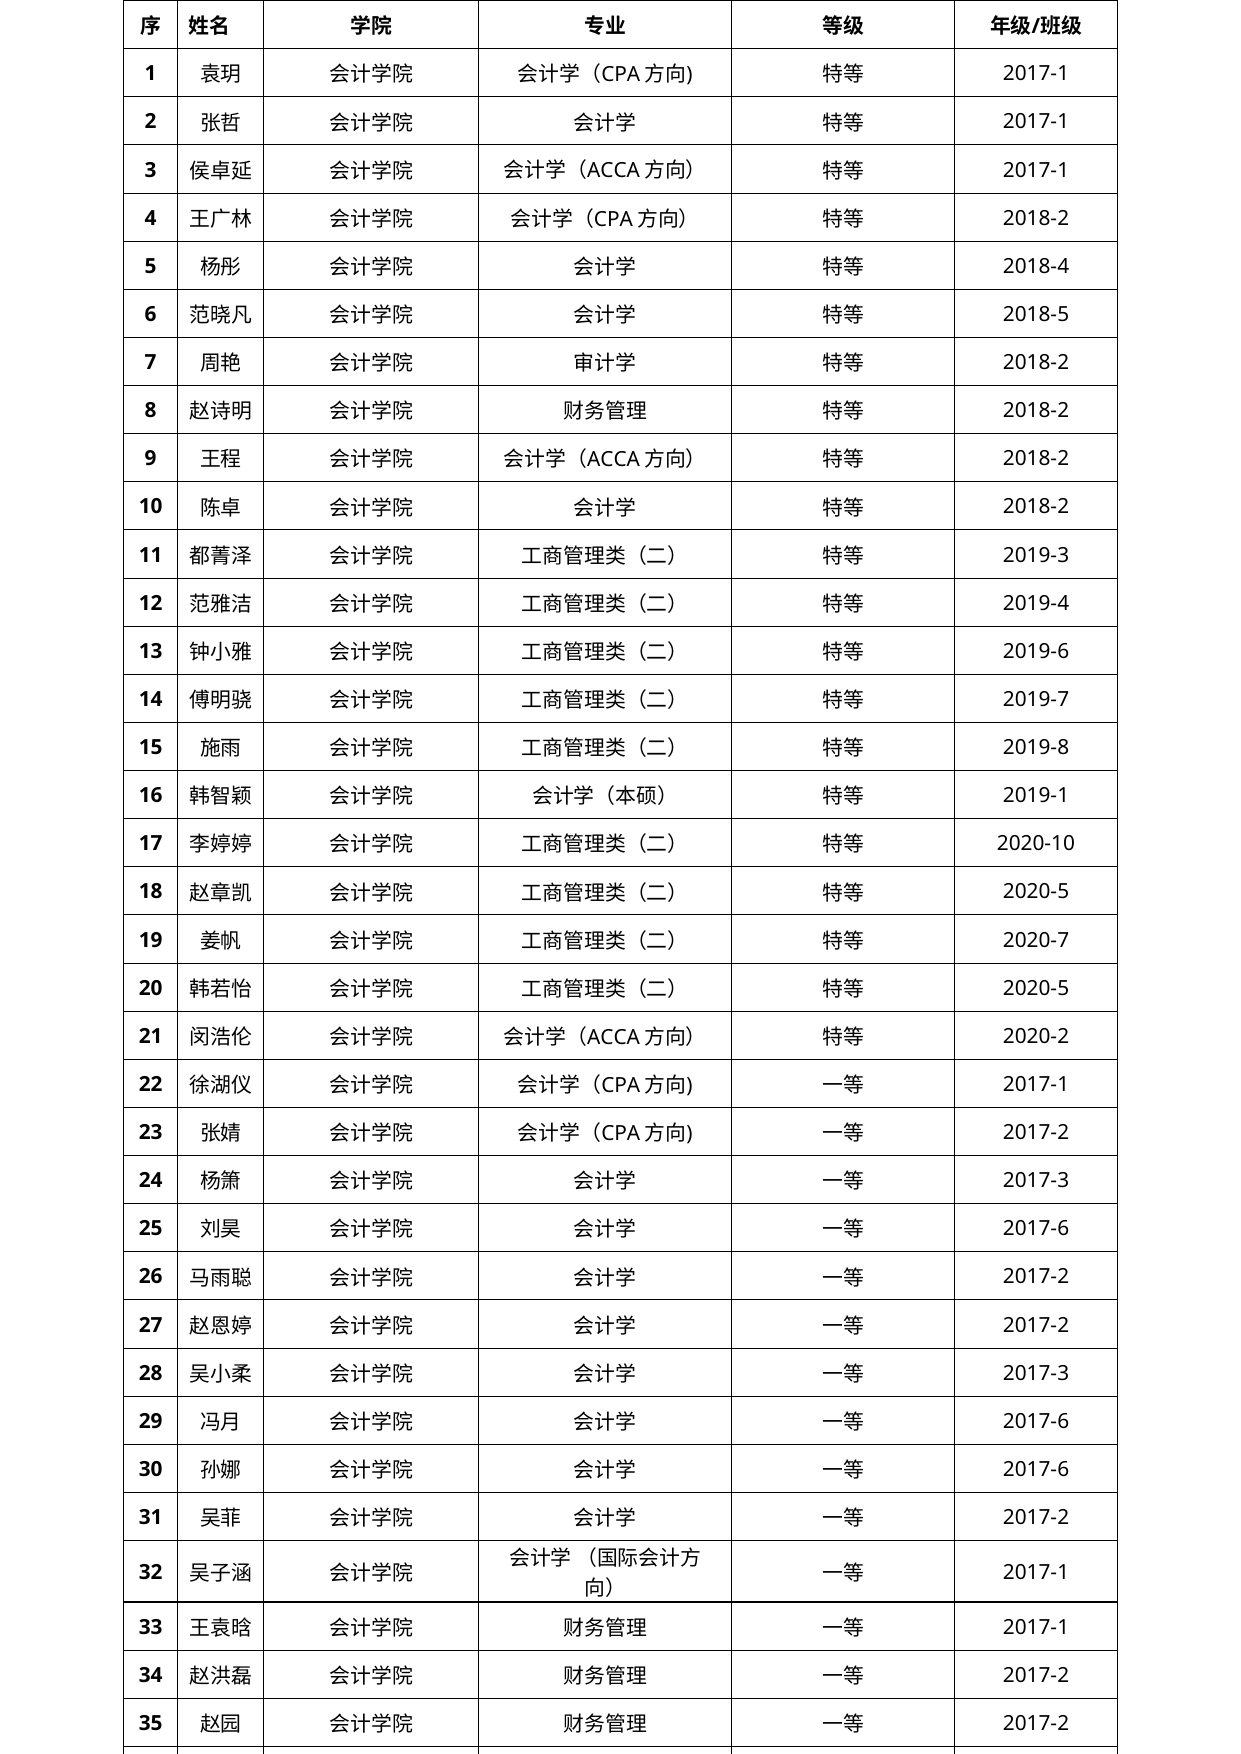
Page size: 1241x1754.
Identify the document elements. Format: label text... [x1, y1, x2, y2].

table_cell 会计学 （国际会计方向） [479, 1541, 731, 1601]
table_cell 10 [124, 482, 177, 529]
table_cell 会计学 [479, 290, 731, 337]
table_cell 特等 [732, 964, 954, 1011]
table_cell 一等 [732, 1060, 954, 1107]
table_cell 财务管理 [479, 1651, 731, 1698]
table_cell 会计学 [479, 1252, 731, 1299]
table_cell 会计学院 [264, 1252, 478, 1299]
table_cell 2017-2 [955, 1300, 1117, 1347]
table_cell 会计学（CPA方向) [479, 1108, 731, 1155]
table_cell 2017-2 [955, 1252, 1117, 1299]
table_cell 16 [124, 771, 177, 818]
table_cell 财务管理 [479, 1603, 731, 1649]
table_cell 特等 [732, 97, 954, 144]
table_cell 吴子涵 [178, 1541, 263, 1601]
table_cell 会计学 [479, 482, 731, 529]
table_cell 袁玥 [178, 49, 263, 96]
table_cell 特等 [732, 194, 954, 241]
table_cell 会计学院 [264, 819, 478, 866]
table_cell 2017-6 [955, 1445, 1117, 1492]
table_cell 34 [124, 1651, 177, 1698]
table_cell 一等 [732, 1603, 954, 1649]
table_cell 31 [124, 1493, 177, 1540]
table_cell 会计学院 [264, 1699, 478, 1746]
table_cell 2017-2 [955, 1493, 1117, 1540]
table_header 等级 [732, 1, 954, 48]
table_cell 一等 [732, 1204, 954, 1251]
table_cell 会计学院 [264, 194, 478, 241]
table_cell 7 [124, 338, 177, 385]
table_cell 吴小柔 [178, 1349, 263, 1396]
table_cell 会计学院 [264, 482, 478, 529]
table_cell 2017-2 [955, 1699, 1117, 1746]
table_cell 3 [124, 145, 177, 192]
table_cell 赵诗明 [178, 386, 263, 433]
table_cell 一等 [732, 1651, 954, 1698]
table_cell 会计学院 [264, 1445, 478, 1492]
table_cell 会计学院 [264, 1012, 478, 1059]
table_cell 财务管理 [479, 386, 731, 433]
table_cell 会计学院 [264, 1300, 478, 1347]
table_cell 范晓凡 [178, 290, 263, 337]
table_cell 工商管理类（二） [479, 867, 731, 914]
table_cell 9 [124, 434, 177, 481]
table_cell 会计学院 [264, 1541, 478, 1601]
table_cell 2018-2 [955, 338, 1117, 385]
table_cell 会计学 [479, 1493, 731, 1540]
table_cell 会计学院 [264, 964, 478, 1011]
table_cell 李婷婷 [178, 819, 263, 866]
table_cell 26 [124, 1252, 177, 1299]
table_cell 王程 [178, 434, 263, 481]
table_cell 会计学院 [264, 771, 478, 818]
table_cell 赵恩婷 [178, 1300, 263, 1347]
table_cell 8 [124, 386, 177, 433]
table_cell 21 [124, 1012, 177, 1059]
table_cell 周艳 [178, 338, 263, 385]
table_cell 2017-6 [955, 1397, 1117, 1444]
table_cell 特等 [732, 771, 954, 818]
table_cell 特等 [732, 290, 954, 337]
table_cell 特等 [732, 49, 954, 96]
table_cell 会计学 [479, 1300, 731, 1347]
table_cell 会计学院 [264, 1397, 478, 1444]
table_cell 会计学（ACCA方向） [479, 145, 731, 192]
table_cell 财务管理 [479, 1699, 731, 1746]
table_cell 特等 [732, 819, 954, 866]
table_cell 张哲 [178, 97, 263, 144]
table_cell 2017-1 [955, 97, 1117, 144]
table_cell 会计学（CPA方向) [479, 49, 731, 96]
table_cell 2018-2 [955, 386, 1117, 433]
table_cell 王袁晗 [178, 1603, 263, 1649]
table_cell 工商管理类（二） [479, 579, 731, 626]
table_cell 17 [124, 819, 177, 866]
table_cell 6 [124, 290, 177, 337]
table_cell 赵章凯 [178, 867, 263, 914]
table_cell 一等 [732, 1349, 954, 1396]
table_cell 赵园 [178, 1699, 263, 1746]
table_cell 特等 [732, 145, 954, 192]
table_cell 2020-5 [955, 867, 1117, 914]
table_cell 20 [124, 964, 177, 1011]
table_cell 特等 [732, 579, 954, 626]
table_cell 2017-2 [955, 1651, 1117, 1698]
table_cell 29 [124, 1397, 177, 1444]
table_cell 2019-3 [955, 530, 1117, 577]
table_cell 会计学院 [264, 1156, 478, 1203]
table_cell 徐湖仪 [178, 1060, 263, 1107]
table_cell 工商管理类（二） [479, 675, 731, 722]
table_cell 特等 [732, 386, 954, 433]
table_cell 会计学院 [264, 579, 478, 626]
table_cell 会计学院 [264, 1060, 478, 1107]
table_cell 钟小雅 [178, 627, 263, 674]
table_cell 特等 [732, 530, 954, 577]
table_header 年级/班级 [955, 1, 1117, 48]
table_cell 会计学院 [264, 1204, 478, 1251]
table_cell 工商管理类（二） [479, 530, 731, 577]
table_cell 11 [124, 530, 177, 577]
table_cell 2019-8 [955, 723, 1117, 770]
table_cell 工商管理类（二） [479, 627, 731, 674]
table_cell 会计学院 [264, 530, 478, 577]
table_cell 一等 [732, 1108, 954, 1155]
table_cell 会计学院 [264, 915, 478, 962]
table_cell 2017-1 [955, 1541, 1117, 1601]
table_cell 2017-1 [955, 49, 1117, 96]
table_cell 2017-1 [955, 1603, 1117, 1649]
table_cell 会计学院 [264, 338, 478, 385]
table_cell 2017-3 [955, 1156, 1117, 1203]
table_cell 杨箫 [178, 1156, 263, 1203]
table_cell 2020-5 [955, 964, 1117, 1011]
table_cell 会计学院 [264, 242, 478, 289]
table_cell 审计学 [479, 338, 731, 385]
table_cell 会计学 [479, 1445, 731, 1492]
table_cell 一等 [732, 1300, 954, 1347]
table_cell 2020-2 [955, 1012, 1117, 1059]
table_cell 特等 [732, 482, 954, 529]
table_cell 一等 [732, 1252, 954, 1299]
table_cell 会计学院 [264, 97, 478, 144]
table_cell 特等 [732, 242, 954, 289]
table_cell 特等 [732, 723, 954, 770]
table_cell 2018-4 [955, 242, 1117, 289]
table_cell 陈卓 [178, 482, 263, 529]
table_cell 杨彤 [178, 242, 263, 289]
table_cell 韩若怡 [178, 964, 263, 1011]
table_cell 工商管理类（二） [479, 819, 731, 866]
table_cell 22 [124, 1060, 177, 1107]
table_cell 赵洪磊 [178, 1651, 263, 1698]
table_cell 会计学 [479, 97, 731, 144]
table_cell 5 [124, 242, 177, 289]
table_cell 工商管理类（二） [479, 964, 731, 1011]
table_cell 特等 [732, 627, 954, 674]
table_cell 会计学院 [264, 49, 478, 96]
table_cell 1 [124, 49, 177, 96]
table_header 序 [124, 1, 177, 48]
table_cell 2017-2 [955, 1108, 1117, 1155]
table_cell 一等 [732, 1699, 954, 1746]
table_cell 会计学院 [264, 627, 478, 674]
table_cell 吴菲 [178, 1493, 263, 1540]
table_cell 会计学院 [264, 867, 478, 914]
table_cell 15 [124, 723, 177, 770]
table_cell 特等 [732, 675, 954, 722]
table_cell 14 [124, 675, 177, 722]
table_cell 马雨聪 [178, 1252, 263, 1299]
table_cell 会计学 [479, 242, 731, 289]
table_cell 27 [124, 1300, 177, 1347]
table_cell 2020-7 [955, 915, 1117, 962]
table_cell 会计学 [479, 1349, 731, 1396]
table_cell 孙娜 [178, 1445, 263, 1492]
table_cell 2018-2 [955, 482, 1117, 529]
table_cell 一等 [732, 1445, 954, 1492]
table_cell 23 [124, 1108, 177, 1155]
table_cell 会计学院 [264, 723, 478, 770]
table_cell 会计学（CPA方向） [479, 194, 731, 241]
table_cell 33 [124, 1603, 177, 1649]
table_cell 2018-2 [955, 434, 1117, 481]
table_cell 范雅洁 [178, 579, 263, 626]
table_cell 2019-6 [955, 627, 1117, 674]
table_cell 会计学院 [264, 1651, 478, 1698]
table_cell 一等 [732, 1541, 954, 1601]
table_header 学院 [264, 1, 478, 48]
table_cell 2017-3 [955, 1349, 1117, 1396]
table_cell 2019-4 [955, 579, 1117, 626]
table_cell 2020-10 [955, 819, 1117, 866]
table_cell 32 [124, 1541, 177, 1601]
table_cell 2 [124, 97, 177, 144]
table_cell 会计学 [479, 1204, 731, 1251]
table_cell 一等 [732, 1156, 954, 1203]
table_cell 2018-2 [955, 194, 1117, 241]
table_cell 2017-1 [955, 145, 1117, 192]
table_cell 工商管理类（二） [479, 723, 731, 770]
table_header 姓名 [178, 1, 263, 48]
table_cell 2017-1 [955, 1060, 1117, 1107]
table_cell 会计学（ACCA方向） [479, 1012, 731, 1059]
table_cell 28 [124, 1349, 177, 1396]
table_cell 特等 [732, 434, 954, 481]
table_cell 傅明骁 [178, 675, 263, 722]
table_cell 25 [124, 1204, 177, 1251]
table_cell 19 [124, 915, 177, 962]
table_cell 会计学院 [264, 434, 478, 481]
table_cell 2017-6 [955, 1204, 1117, 1251]
table_cell 都菁泽 [178, 530, 263, 577]
table_cell 2019-1 [955, 771, 1117, 818]
table_cell 王广林 [178, 194, 263, 241]
table_cell 12 [124, 579, 177, 626]
table_cell 会计学院 [264, 1603, 478, 1649]
table_cell 会计学院 [264, 1349, 478, 1396]
table_cell 18 [124, 867, 177, 914]
table_cell 特等 [732, 915, 954, 962]
table_cell 会计学 [479, 1397, 731, 1444]
table_cell 35 [124, 1699, 177, 1746]
table_cell 会计学院 [264, 290, 478, 337]
table_cell 会计学院 [264, 145, 478, 192]
table_cell 一等 [732, 1493, 954, 1540]
table_cell 会计学院 [264, 386, 478, 433]
table_cell 2019-7 [955, 675, 1117, 722]
table_cell 闵浩伦 [178, 1012, 263, 1059]
table_header 专业 [479, 1, 731, 48]
table_cell 30 [124, 1445, 177, 1492]
table_cell 4 [124, 194, 177, 241]
table_cell 会计学（本硕） [479, 771, 731, 818]
table_cell 姜帆 [178, 915, 263, 962]
table_cell 2018-5 [955, 290, 1117, 337]
table_cell 冯月 [178, 1397, 263, 1444]
table_cell 会计学院 [264, 1493, 478, 1540]
table_cell 施雨 [178, 723, 263, 770]
table_cell 会计学院 [264, 675, 478, 722]
table_cell 韩智颖 [178, 771, 263, 818]
table_cell 刘昊 [178, 1204, 263, 1251]
table_cell 特等 [732, 338, 954, 385]
table_cell 会计学院 [264, 1108, 478, 1155]
table_cell 工商管理类（二） [479, 915, 731, 962]
table_cell 会计学 [479, 1156, 731, 1203]
table_cell 会计学（CPA方向) [479, 1060, 731, 1107]
table_cell 24 [124, 1156, 177, 1203]
table_cell 会计学（ACCA方向） [479, 434, 731, 481]
table_cell 一等 [732, 1397, 954, 1444]
table_cell 特等 [732, 867, 954, 914]
table_cell 张婧 [178, 1108, 263, 1155]
table_cell 13 [124, 627, 177, 674]
table_cell 特等 [732, 1012, 954, 1059]
table_cell 侯卓延 [178, 145, 263, 192]
